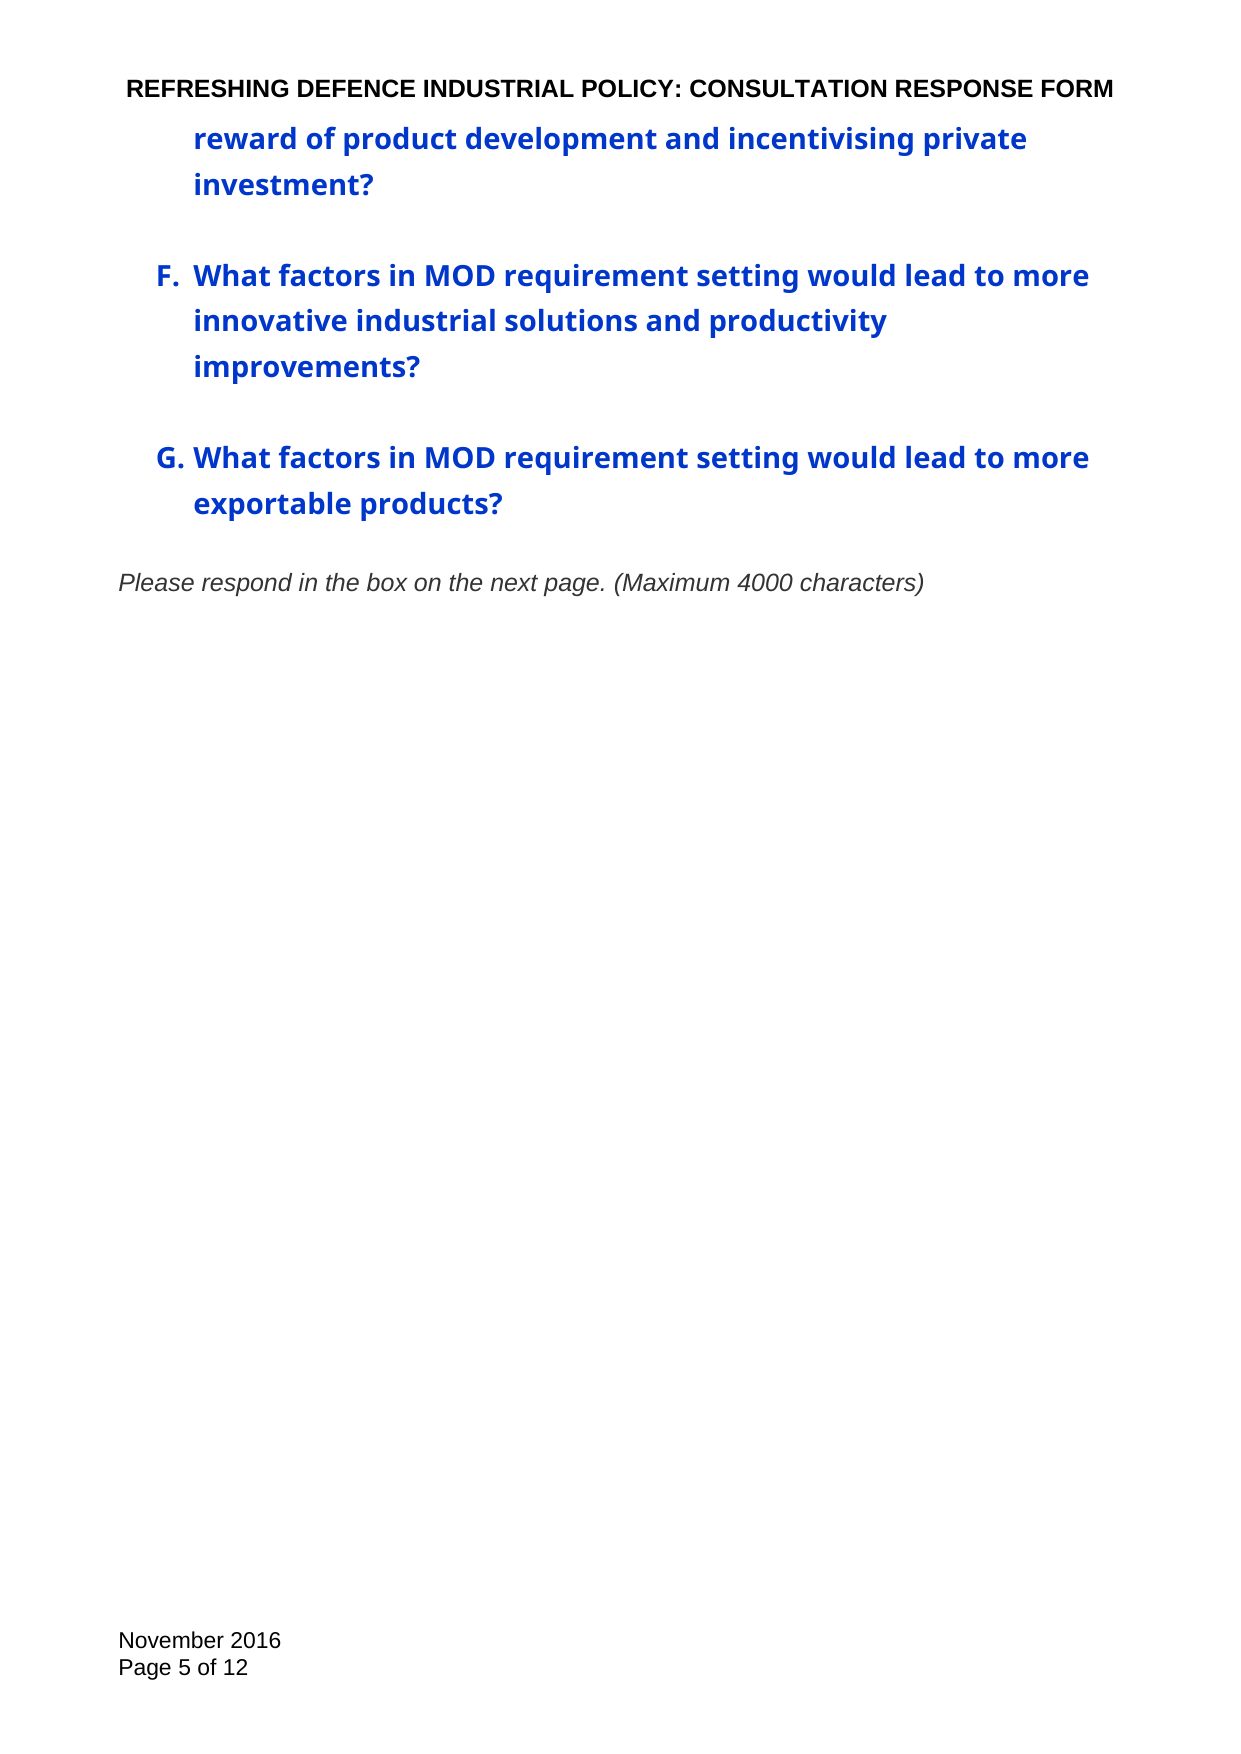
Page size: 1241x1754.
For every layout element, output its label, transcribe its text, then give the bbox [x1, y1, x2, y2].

list What factors in MOD requirement setting would lead to more innovative industrial solutions and productivity improvements? [156, 255, 1122, 386]
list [156, 118, 1122, 203]
text Please respond in the box on the next page. (Maximum 4000 characters) [118, 568, 1122, 597]
list What factors in MOD requirement setting would lead to more exportable products? [156, 437, 1122, 523]
